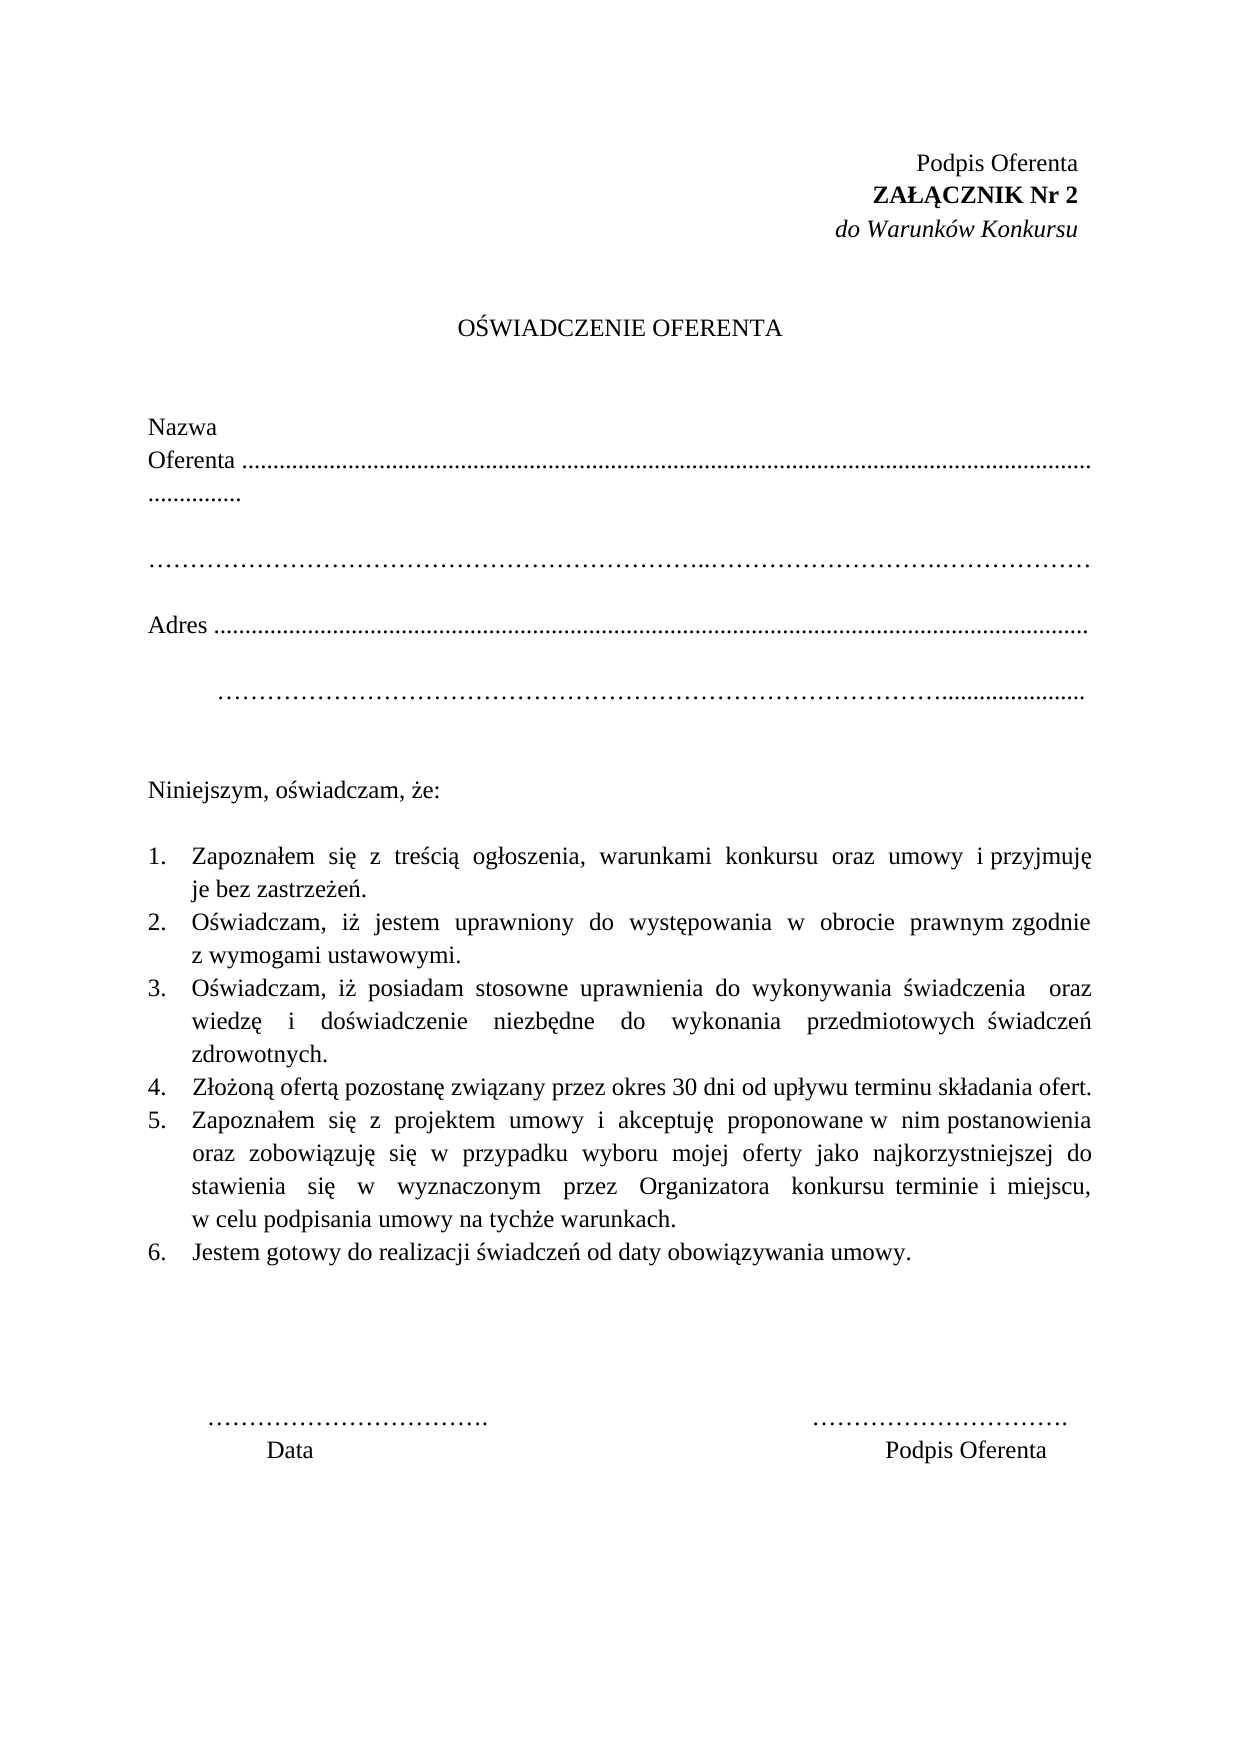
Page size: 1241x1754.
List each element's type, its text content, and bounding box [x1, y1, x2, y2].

text 3. Oświadczam, iż posiadam stosowne uprawnienia do wykonywania świadczenia oraz wiedzę i doświadczenie niezbędne do wykonania przedmiotowych świadczeń zdrowotnych. [148, 973, 1093, 1068]
text Adres ............................................................................................................................................ [148, 610, 1093, 639]
text Nazwa Oferenta ....................................................................................................................................................... [148, 412, 1093, 507]
text …………………………………………………………..……………………….……………… [148, 544, 1093, 573]
text 4. Złożoną ofertą pozostanę związany przez okres 30 dni od upływu terminu składania ofert. [148, 1072, 1093, 1101]
text 1. Zapoznałem się z treścią ogłoszenia, warunkami konkursu oraz umowy i przyjmuję je bez zastrzeżeń. [148, 841, 1093, 903]
text do Warunków Konkursu [148, 214, 1078, 242]
text Niniejszym, oświadczam, że: [148, 775, 1093, 804]
text ……………………………. …………………………. [148, 1402, 1093, 1431]
text OŚWIADCZENIE OFERENTA [148, 313, 1093, 341]
text 6. Jestem gotowy do realizacji świadczeń od daty obowiązywania umowy. [148, 1237, 1093, 1266]
text ……………………………………………………………………………....................... [148, 676, 1093, 705]
text 5. Zapoznałem się z projektem umowy i akceptuję proponowane w nim postanowienia oraz zobowiązuję się w przypadku wyboru mojej oferty jako najkorzystniejszej do stawienia się w wyznaczonym przez Organizatora konkursu terminie i miejscu, w celu podpisania umowy na tychże warunkach. [148, 1105, 1093, 1233]
text Data Podpis Oferenta [148, 1435, 1093, 1464]
text Podpis Oferenta ZAŁĄCZNIK Nr 2 [148, 148, 1078, 209]
text 2. Oświadczam, iż jestem uprawniony do występowania w obrocie prawnym zgodnie z wymogami ustawowymi. [148, 907, 1093, 969]
